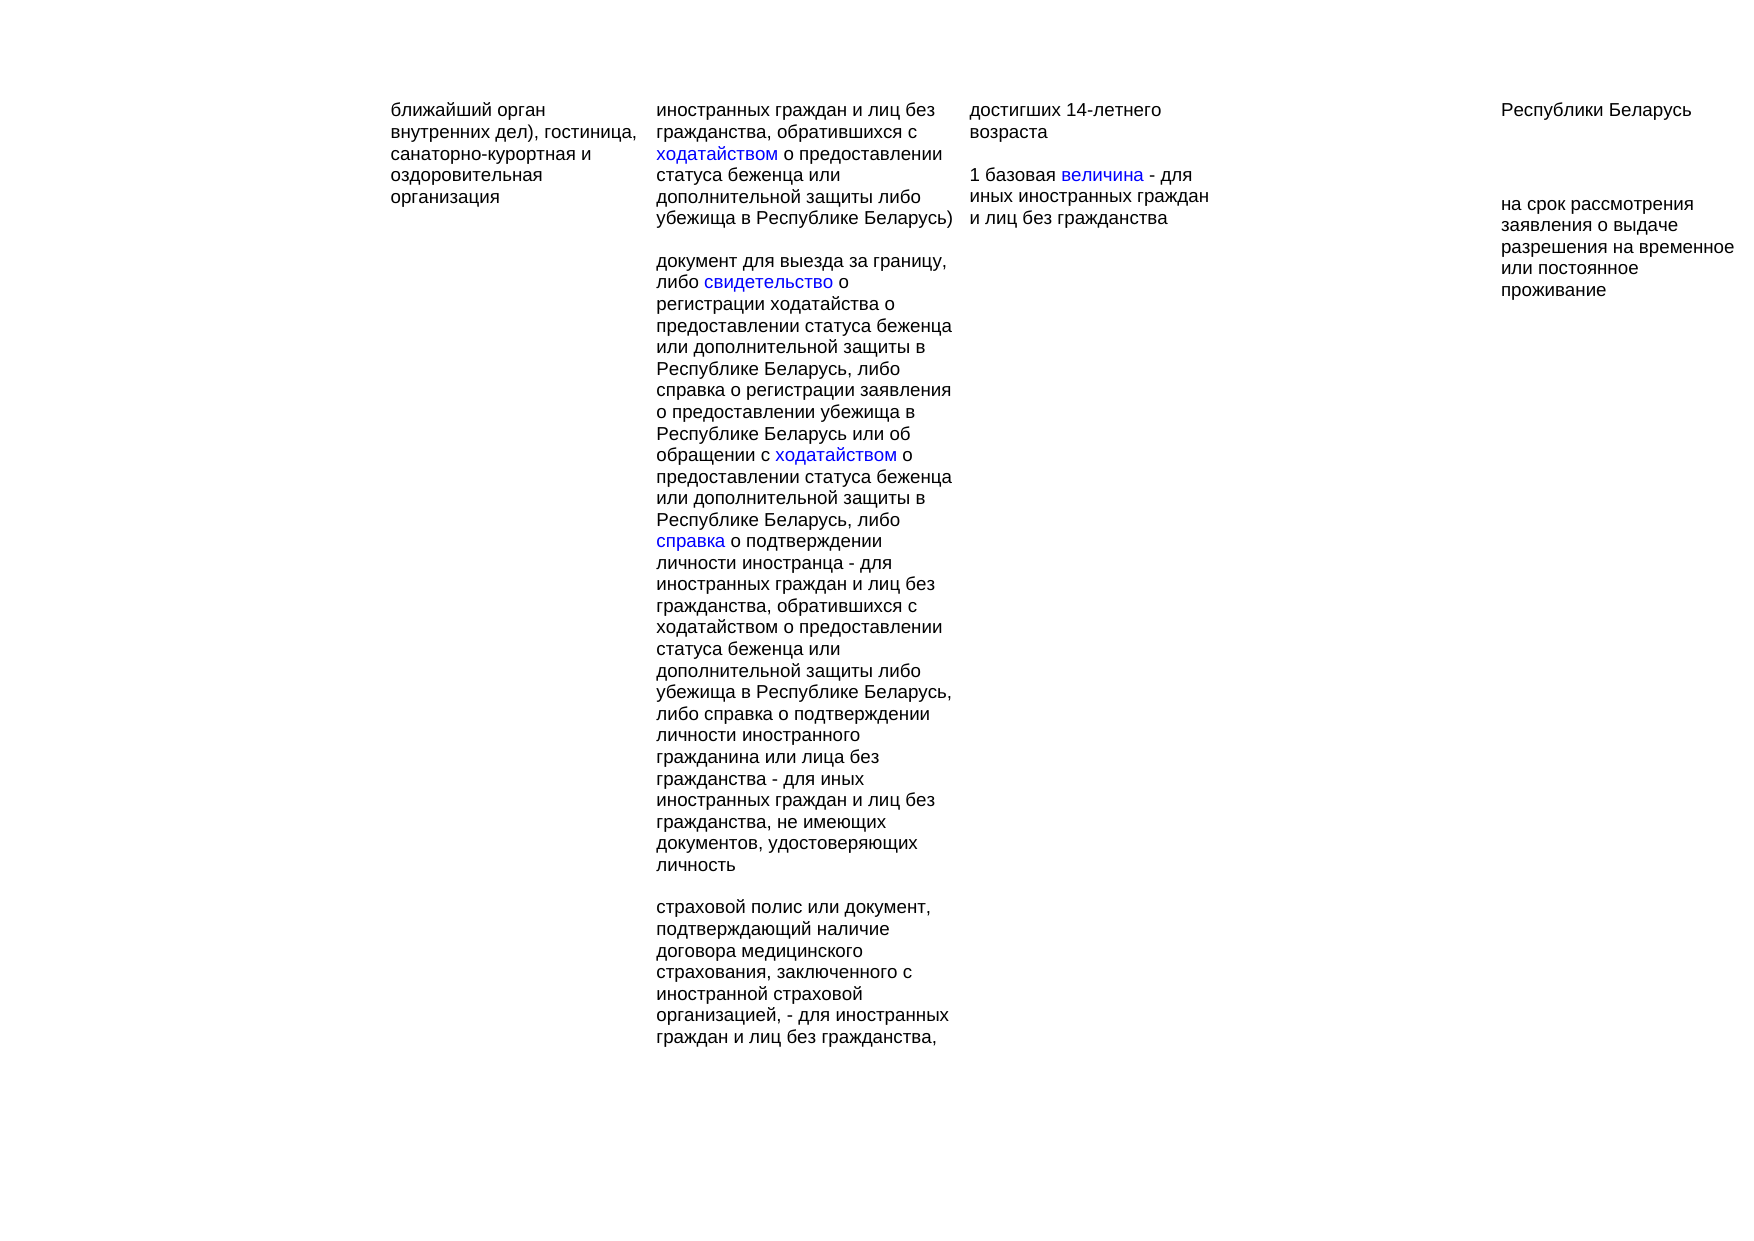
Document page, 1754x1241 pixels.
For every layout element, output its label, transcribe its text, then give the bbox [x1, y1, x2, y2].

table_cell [650, 886, 963, 1058]
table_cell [650, 89, 963, 239]
table_cell на срок рассмотрения заявления о выдаче разрешения на временное или постоянное проживание [1494, 182, 1742, 1058]
table_cell 1 базовая величина - для иных иностранных граждан и лиц без гражданства [963, 153, 1223, 1058]
table_cell документ для выезда за границу, либо свидетельство о регистрации ходатайства о предоставлении статуса беженца или дополнительной защиты в Республике Беларусь, либо справка о регистрации заявления о предоставлении убежища в Республике Беларусь или об обращении с ходатайством о предоставлении статуса беженца или дополнительной защиты в Республике Беларусь, либо справка о подтверждении личности иностранца - для иностранных граждан и лиц без гражданства, обратившихся с ходатайством о предоставлении статуса беженца или дополнительной защиты либо убежища в Республике Беларусь, либо справка о подтверждении личности иностранного гражданина или лица без гражданства - для иных иностранных граждан и лиц без гражданства, не имеющих документов, удостоверяющих личность [650, 239, 963, 886]
